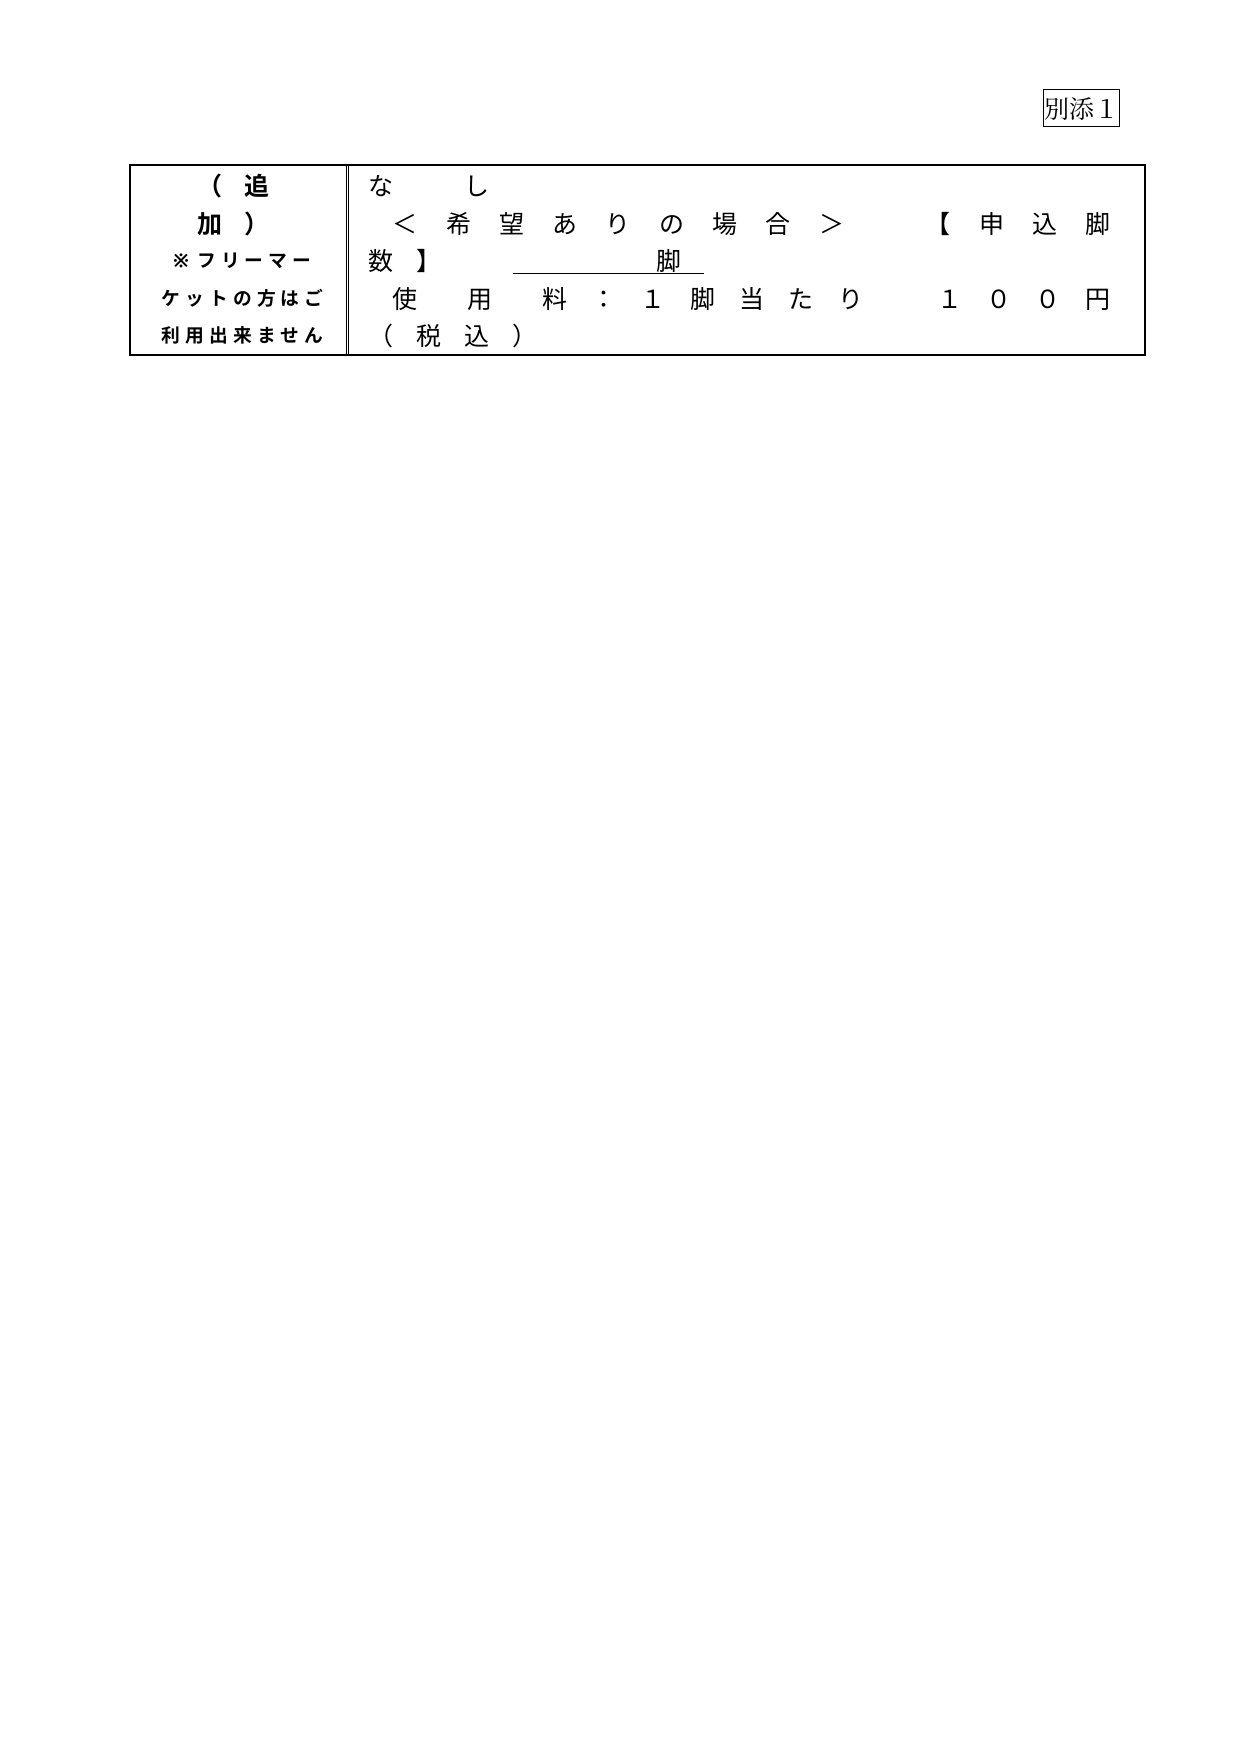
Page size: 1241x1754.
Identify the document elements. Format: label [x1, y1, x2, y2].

table_cell [349, 166, 1144, 353]
table_cell [131, 166, 346, 353]
